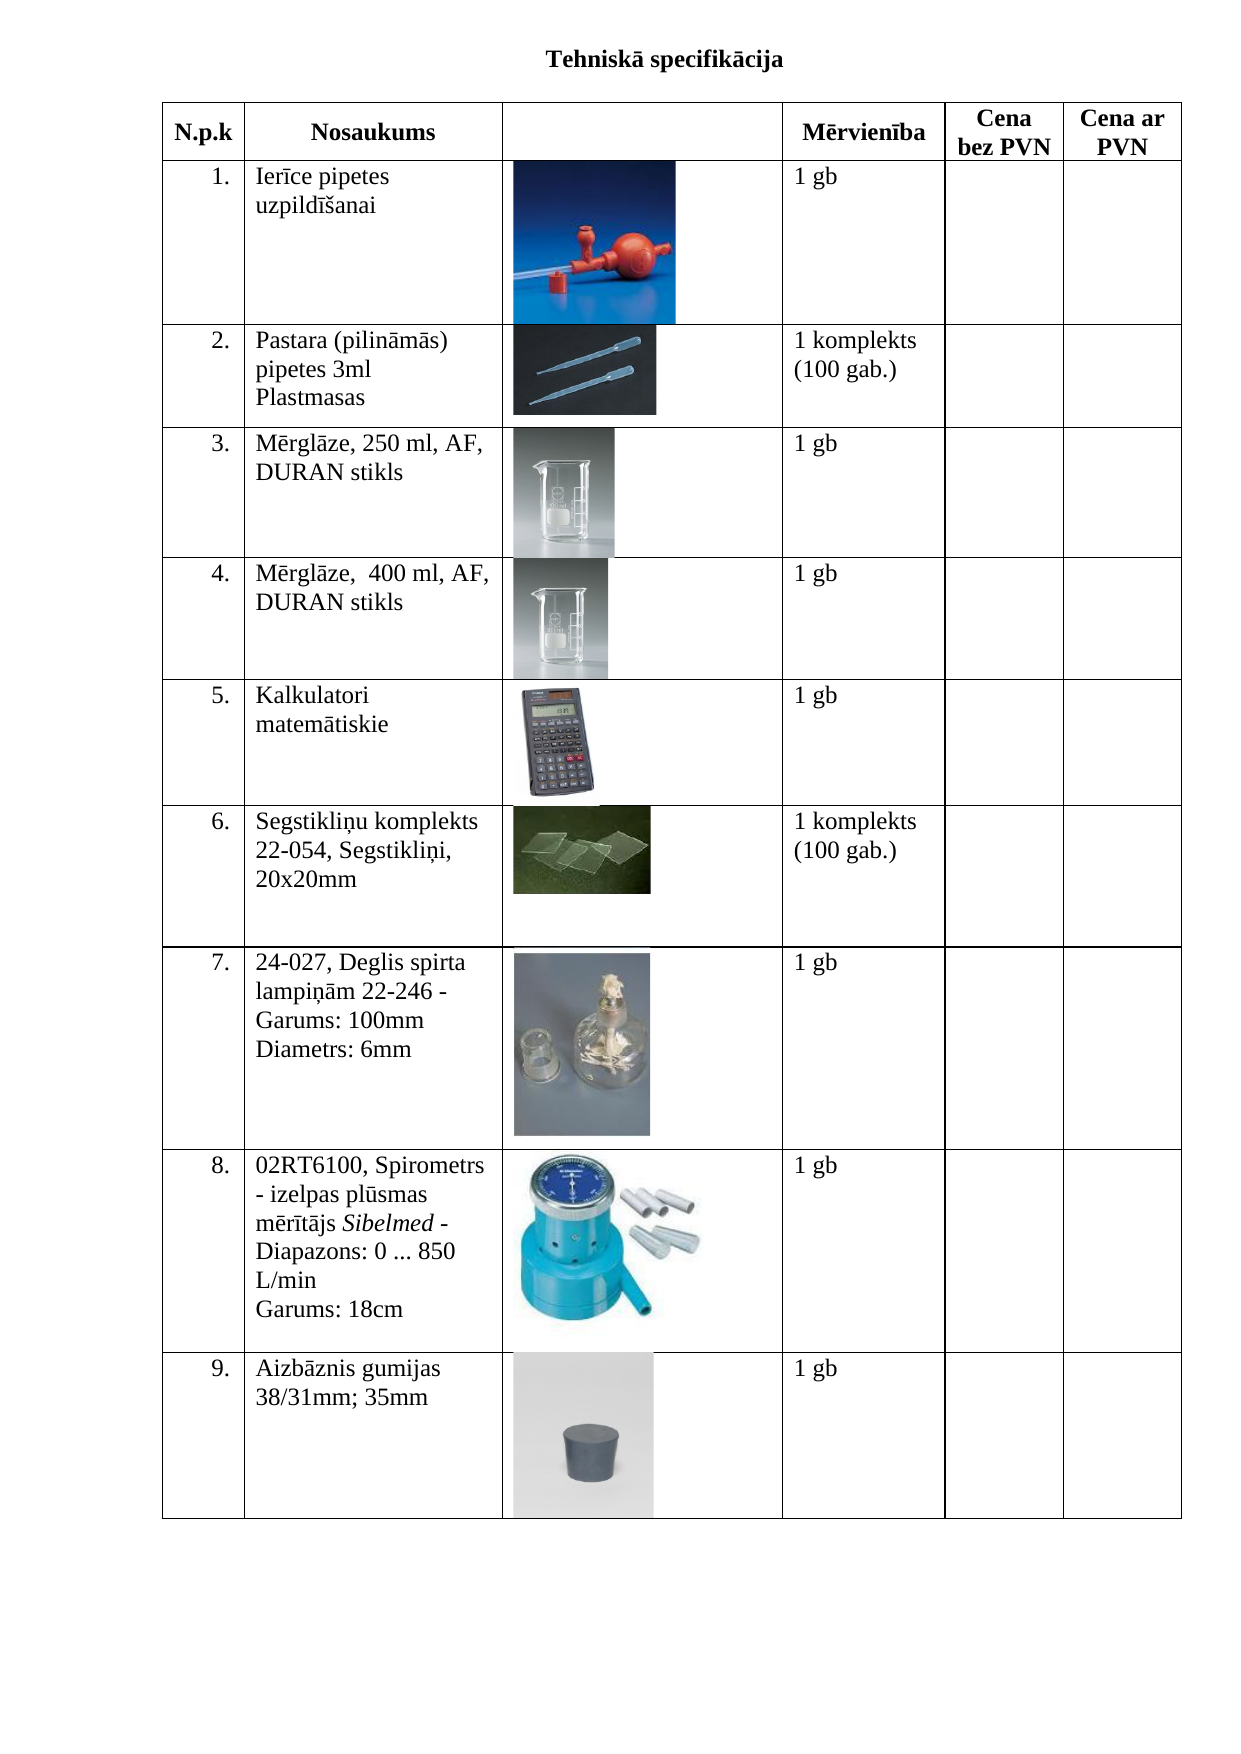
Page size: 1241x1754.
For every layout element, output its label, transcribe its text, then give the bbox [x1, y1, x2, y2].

table_cell 1 gb [783, 948, 944, 1149]
table_header Cena ar PVN [1064, 103, 1181, 160]
picture [513, 680, 651, 894]
table_header Nosaukums [245, 103, 502, 160]
table_cell [503, 948, 782, 1149]
table_cell [946, 1353, 1063, 1517]
table_cell 1 gb [783, 428, 944, 557]
table_cell Mērglāze, 400 ml, AF, DURAN stikls [245, 558, 502, 679]
table_cell [676, 161, 782, 324]
table_header [503, 103, 782, 160]
table_cell [163, 948, 244, 1149]
table_cell [946, 806, 1063, 946]
table_cell 1 gb [783, 1150, 944, 1352]
table_cell [163, 558, 244, 679]
table_cell [163, 680, 244, 805]
table_cell [503, 806, 782, 946]
table_cell 1 komplekts (100 gab.) [783, 806, 944, 946]
table_cell Ierīce pipetes uzpildīšanai [245, 161, 502, 324]
picture [513, 1150, 725, 1518]
table_cell [503, 161, 513, 324]
text Tehniskā specifikācija [177, 44, 1152, 73]
table_cell [946, 1150, 1063, 1352]
table_cell 1 gb [783, 161, 944, 324]
table_cell [1064, 1150, 1181, 1352]
table_cell [163, 428, 244, 557]
table_cell [1064, 325, 1181, 427]
table_cell [946, 325, 1063, 427]
table_cell [163, 1353, 244, 1517]
table_header Mērvienība [783, 103, 944, 160]
table_cell [503, 1353, 513, 1517]
picture [513, 428, 615, 679]
table_cell 1 komplekts (100 gab.) [783, 325, 944, 427]
table_cell [163, 1150, 244, 1352]
table_header Cena bez PVN [946, 103, 1063, 160]
table_cell [1064, 161, 1181, 324]
table_cell 24-027, Deglis spirta lampiņām 22-246 - Garums: 100mm Diametrs: 6mm [245, 948, 502, 1149]
table_cell [946, 428, 1063, 557]
table_cell [946, 948, 1063, 1149]
table_cell [163, 806, 244, 946]
table_cell [725, 1150, 782, 1352]
table_cell Kalkulatori matemātiskie [245, 680, 502, 805]
table_cell [503, 680, 513, 805]
table_cell 1 gb [783, 680, 944, 805]
table_cell [1064, 948, 1181, 1149]
table_cell [1064, 680, 1181, 805]
table_cell Segstikliņu komplekts 22-054, Segstikliņi, 20x20mm [245, 806, 502, 946]
table_cell Mērglāze, 250 ml, AF, DURAN stikls [245, 428, 502, 557]
table_cell [503, 558, 513, 679]
table_cell Aizbāznis gumijas 38/31mm; 35mm [245, 1353, 502, 1517]
table_cell [946, 558, 1063, 679]
table_cell [946, 680, 1063, 805]
table_cell [1064, 1353, 1181, 1517]
table_cell [163, 325, 244, 427]
table_cell Pastara (pilināmās) pipetes 3ml Plastmasas [245, 325, 502, 427]
table_cell [163, 161, 244, 324]
table_cell 02RT6100, Spirometrs - izelpas plūsmas mērītājs Sibelmed - Diapazons: 0 ... 850 L/min Garums: 18cm [245, 1150, 502, 1352]
table_header N.p.k [163, 103, 244, 160]
table_cell [609, 558, 782, 679]
table_cell [503, 325, 782, 427]
picture [513, 161, 676, 324]
picture [513, 947, 651, 1137]
table_cell 1 gb [783, 1353, 944, 1517]
table_cell [503, 428, 513, 557]
table_cell [1064, 806, 1181, 946]
table_cell [503, 1150, 513, 1352]
table_cell [654, 1353, 782, 1517]
picture [513, 325, 657, 415]
table_cell [600, 680, 782, 805]
table_cell [946, 161, 1063, 324]
table_cell [1064, 428, 1181, 557]
table_cell 1 gb [783, 558, 944, 679]
table_cell [1064, 558, 1181, 679]
table_cell [615, 428, 782, 557]
